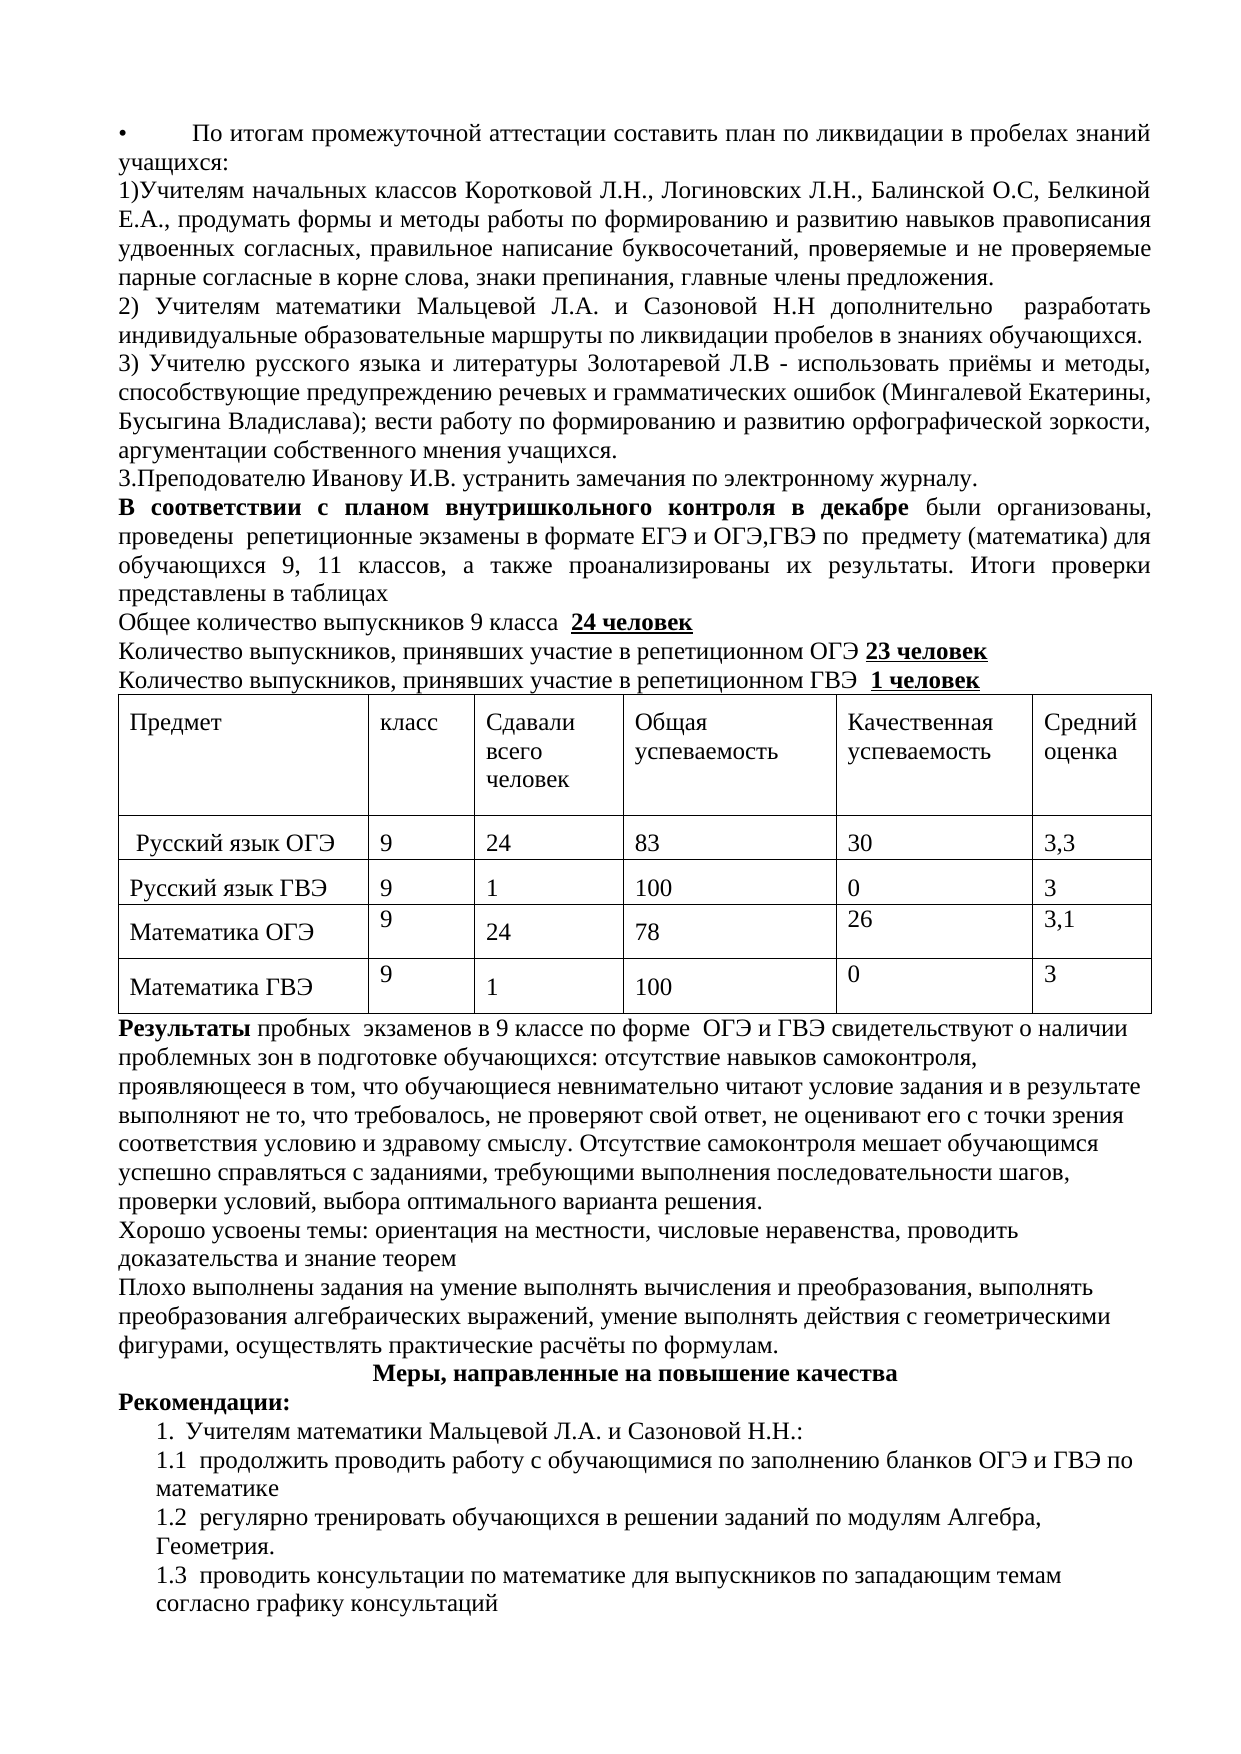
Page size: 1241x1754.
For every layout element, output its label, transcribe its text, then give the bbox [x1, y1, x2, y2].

table_cell 24 [475, 905, 623, 958]
text Рекомендации: [118, 1387, 1152, 1416]
text 3.Преподователю Иванову И.В. устранить замечания по электронному журналу. [118, 463, 1152, 492]
table_cell 9 [369, 860, 474, 903]
table_cell 9 [369, 816, 474, 859]
text Общее количество выпускников 9 класса 24 человек [118, 607, 1152, 636]
text 1.1 продолжить проводить работу с обучающимися по заполнению бланков ОГЭ и ГВЭ по математике [156, 1445, 1152, 1502]
text 1)Учителям начальных классов Коротковой Л.Н., Логиновских Л.Н., Балинской О.С, Белкиной Е.А., продумать формы и методы работы по формированию и развитию навыков правописания удвоенных согласных, правильное написание буквосочетаний, проверяемые и не проверяемые парные согласные в корне слова, знаки препинания, главные члены предложения. [118, 176, 1152, 291]
table_header Предмет [119, 695, 368, 815]
table_cell 24 [475, 816, 623, 859]
table_cell 26 [837, 905, 1032, 958]
table_cell Русский язык ГВЭ [119, 860, 368, 903]
text Меры, направленные на повышение качества [118, 1358, 1152, 1387]
table_cell 3,3 [1033, 816, 1151, 859]
table_cell 1 [475, 860, 623, 903]
table_cell 3,1 [1033, 905, 1151, 958]
text Хорошо усвоены темы: ориентация на местности, числовые неравенства, проводить доказательства и знание теорем [118, 1215, 1152, 1272]
table_cell 83 [624, 816, 836, 859]
text 2) Учителям математики Мальцевой Л.А. и Сазоновой Н.Н дополнительно разработать индивидуальные образовательные маршруты по ликвидации пробелов в знаниях обучающихся. [118, 291, 1152, 348]
table_header класс [369, 695, 474, 815]
list По итогам промежуточной аттестации составить план по ликвидации в пробелах знаний учащихся: [118, 118, 1152, 176]
table_cell 1 [475, 959, 623, 1012]
table_cell 0 [837, 860, 1032, 903]
text 1.2 регулярно тренировать обучающихся в решении заданий по модулям Алгебра, Геометрия. [156, 1502, 1152, 1560]
table_header Общая успеваемость [624, 695, 836, 815]
text 3) Учителю русского языка и литературы Золотаревой Л.В - использовать приёмы и методы, способствующие предупреждению речевых и грамматических ошибок (Мингалевой Екатерины, Бусыгина Владислава); вести работу по формированию и развитию орфографической зоркости, аргументации собственного мнения учащихся. [118, 348, 1152, 463]
text Результаты пробных экзаменов в 9 классе по форме ОГЭ и ГВЭ свидетельствуют о наличии проблемных зон в подготовке обучающихся: отсутствие навыков самоконтроля, проявляющееся в том, что обучающиеся невнимательно читают условие задания и в результате выполняют не то, что требовалось, не проверяют свой ответ, не оценивают его с точки зрения соответствия условию и здравому смыслу. Отсутствие самоконтроля мешает обучающимся успешно справляться с заданиями, требующими выполнения последовательности шагов, проверки условий, выбора оптимального варианта решения. [118, 1014, 1152, 1215]
list Учителям математики Мальцевой Л.А. и Сазоновой Н.Н.: [156, 1416, 1152, 1445]
text Количество выпускников, принявших участие в репетиционном ГВЭ 1 человек [118, 665, 1152, 693]
text Количество выпускников, принявших участие в репетиционном ОГЭ 23 человек [118, 636, 1152, 665]
text 1.3 проводить консультации по математике для выпускников по западающим темам согласно графику консультаций [156, 1560, 1152, 1617]
table_cell Математика ОГЭ [119, 905, 368, 958]
table_cell Русский язык ОГЭ [119, 816, 368, 859]
table_cell 100 [624, 959, 836, 1012]
table_cell 78 [624, 905, 836, 958]
table_cell 3 [1033, 860, 1151, 903]
table_cell 0 [837, 959, 1032, 1012]
text Плохо выполнены задания на умение выполнять вычисления и преобразования, выполнять преобразования алгебраических выражений, умение выполнять действия с геометрическими фигурами, осуществлять практические расчёты по формулам. [118, 1272, 1152, 1358]
table_cell 100 [624, 860, 836, 903]
text В соответствии с планом внутришкольного контроля в декабре были организованы, проведены репетиционные экзамены в формате ЕГЭ и ОГЭ,ГВЭ по предмету (математика) для обучающихся 9, 11 классов, а также проанализированы их результаты. Итоги проверки представлены в таблицах [118, 492, 1152, 607]
table_cell 9 [369, 905, 474, 958]
table_header Сдавали всего человек [475, 695, 623, 815]
table_cell Математика ГВЭ [119, 959, 368, 1012]
table_cell 9 [369, 959, 474, 1012]
table_cell 30 [837, 816, 1032, 859]
table_cell 3 [1033, 959, 1151, 1012]
table_header Средний оценка [1033, 695, 1151, 815]
table_header Качественная успеваемость [837, 695, 1032, 815]
